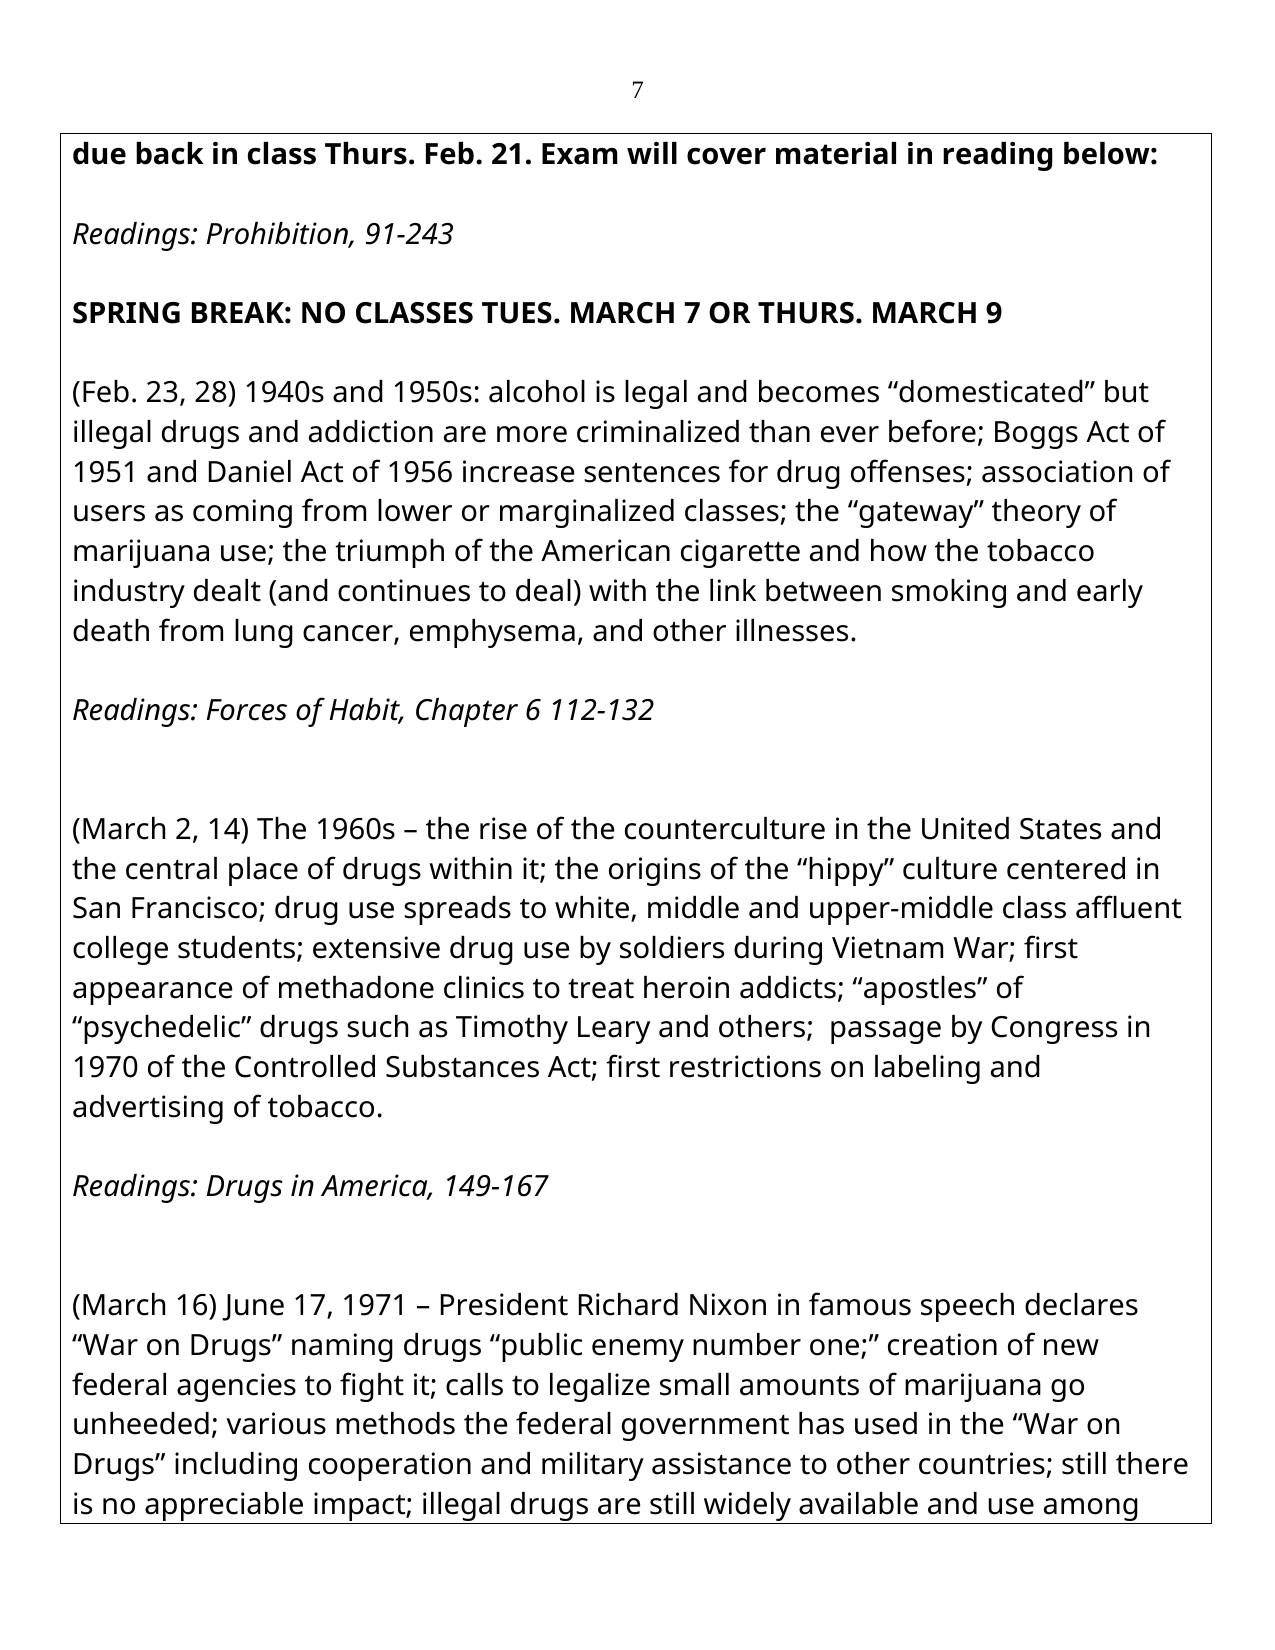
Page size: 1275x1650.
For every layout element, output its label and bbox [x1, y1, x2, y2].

table_cell [61, 134, 1211, 1523]
